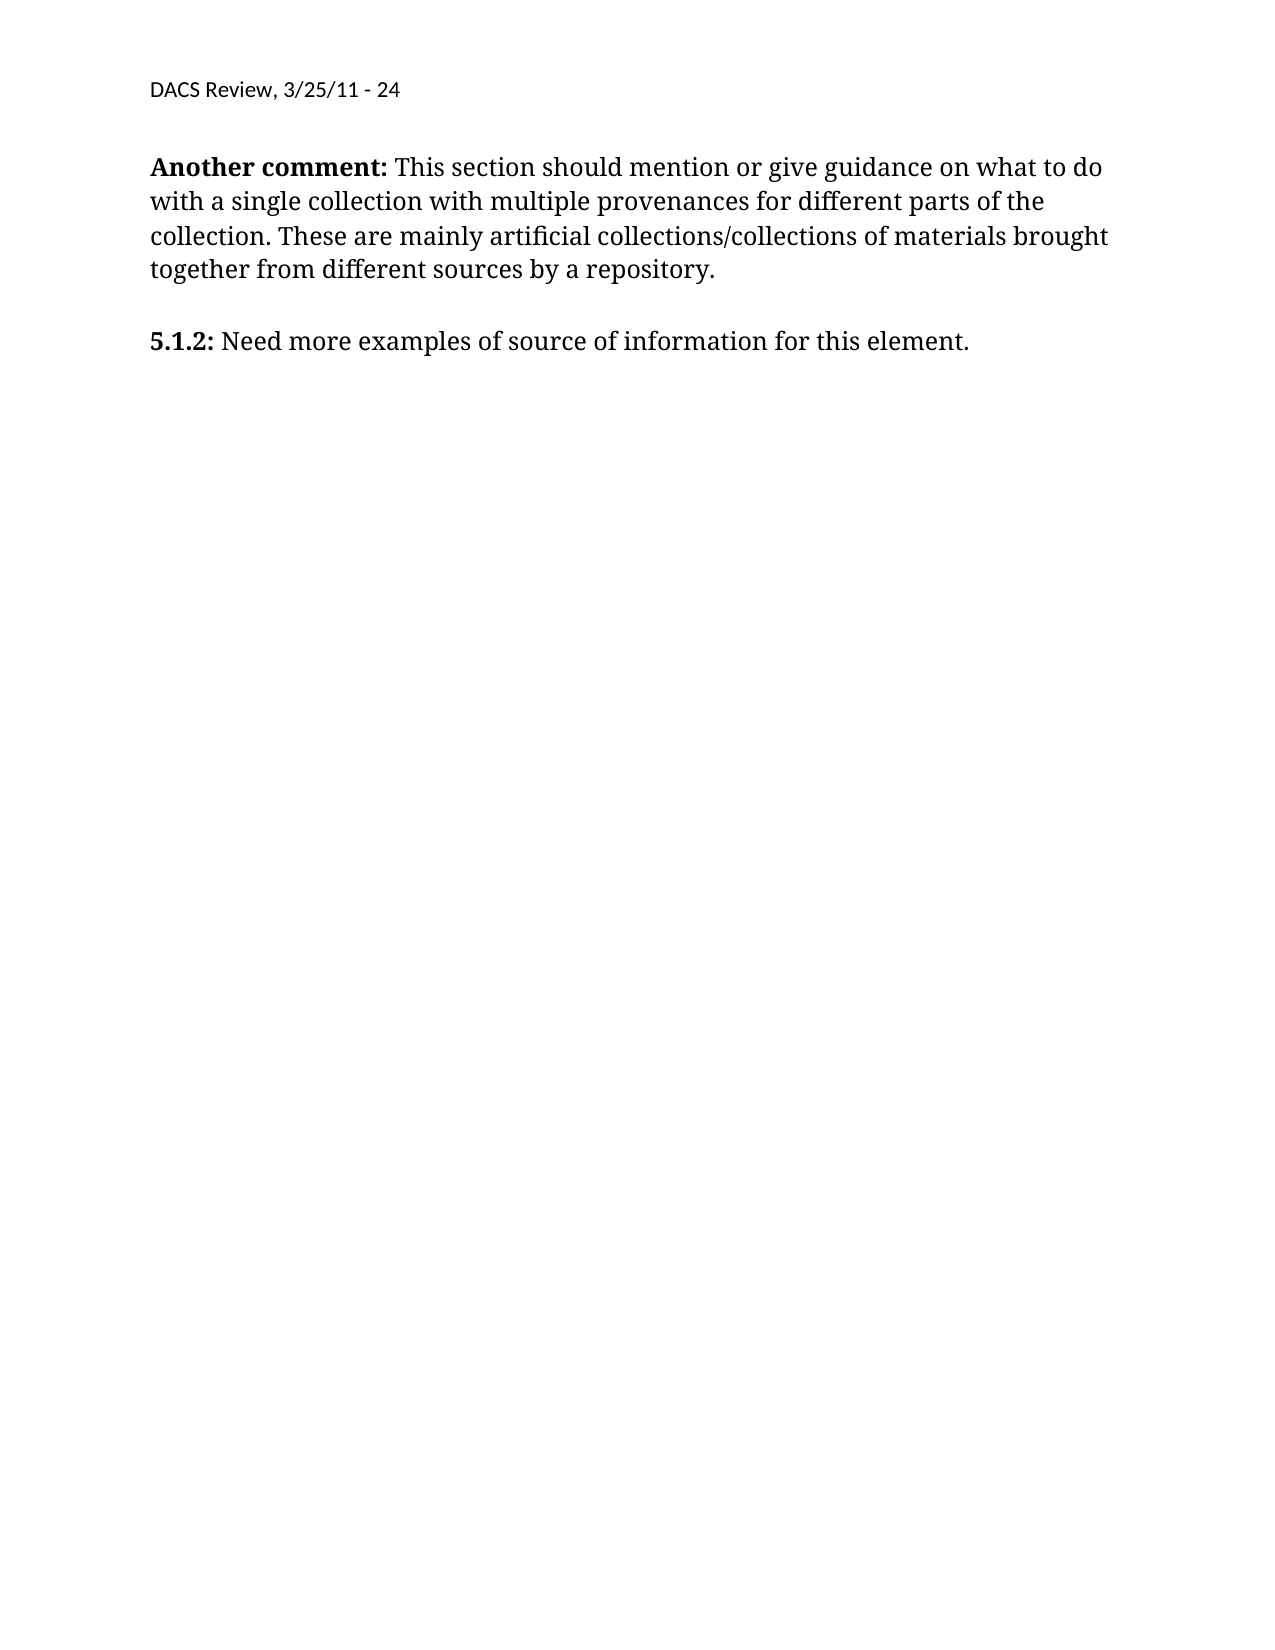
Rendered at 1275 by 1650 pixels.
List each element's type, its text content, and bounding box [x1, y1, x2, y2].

text Another comment: This section should mention or give guidance on what to do with a single collection with multiple provenances for different parts of the collection. These are mainly artificial collections/collections of materials brought together from different sources by a repository. [150, 150, 1125, 286]
text 5.1.2: Need more examples of source of information for this element. [150, 324, 1125, 358]
